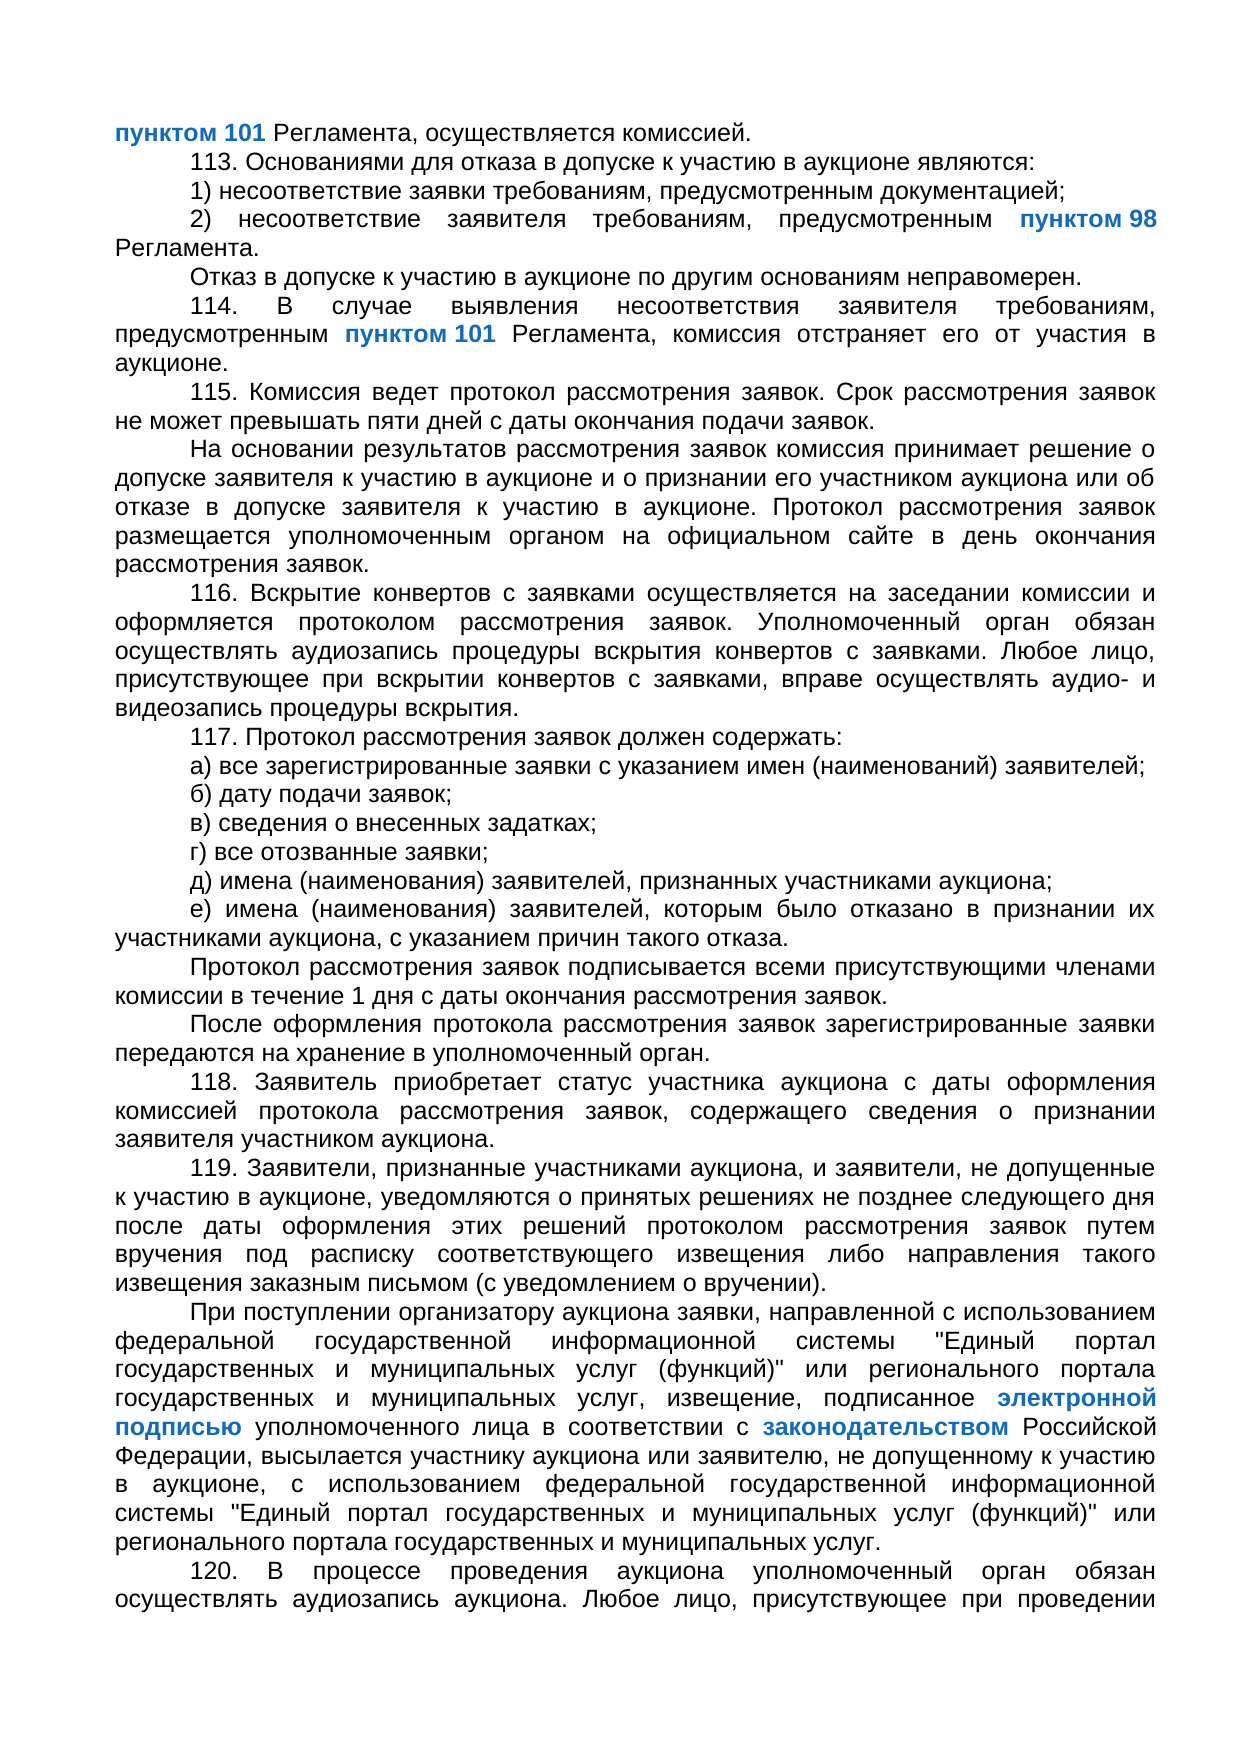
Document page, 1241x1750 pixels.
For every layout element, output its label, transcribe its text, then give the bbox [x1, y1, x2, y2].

text 118. Заявитель приобретает статус участника аукциона с даты оформления комиссией протокола рассмотрения заявок, содержащего сведения о признании заявителя участником аукциона. [114, 1067, 1157, 1153]
text Отказ в допуске к участию в аукционе по другим основаниям неправомерен. [114, 262, 1157, 291]
text д) имена (наименования) заявителей, признанных участниками аукциона; [114, 866, 1157, 894]
text б) дату подачи заявок; [114, 779, 1157, 808]
text г) все отозванные заявки; [114, 837, 1157, 866]
text а) все зарегистрированные заявки с указанием имен (наименований) заявителей; [114, 751, 1157, 779]
text 114. В случае выявления несоответствия заявителя требованиям, предусмотренным пунктом 101 Регламента, комиссия отстраняет его от участия в аукционе. [114, 291, 1157, 377]
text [114, 1556, 1157, 1613]
text 116. Вскрытие конвертов с заявками осуществляется на заседании комиссии и оформляется протоколом рассмотрения заявок. Уполномоченный орган обязан осуществлять аудиозапись процедуры вскрытия конвертов с заявками. Любое лицо, присутствующее при вскрытии конвертов с заявками, вправе осуществлять аудио- и видеозапись процедуры вскрытия. [114, 578, 1157, 722]
text 2) несоответствие заявителя требованиям, предусмотренным пунктом 98 Регламента. [114, 204, 1157, 262]
text При поступлении организатору аукциона заявки, направленной с использованием федеральной государственной информационной системы "Единый портал государственных и муниципальных услуг (функций)" или регионального портала государственных и муниципальных услуг, извещение, подписанное электронной подписью уполномоченного лица в соответствии с законодательством Российской Федерации, высылается участнику аукциона или заявителю, не допущенному к участию в аукционе, с использованием федеральной государственной информационной системы "Единый портал государственных и муниципальных услуг (функций)" или регионального портала государственных и муниципальных услуг. [114, 1297, 1157, 1556]
text После оформления протокола рассмотрения заявок зарегистрированные заявки передаются на хранение в уполномоченный орган. [114, 1009, 1157, 1067]
text 117. Протокол рассмотрения заявок должен содержать: [114, 722, 1157, 751]
text Протокол рассмотрения заявок подписывается всеми присутствующими членами комиссии в течение 1 дня с даты окончания рассмотрения заявок. [114, 952, 1157, 1009]
text На основании результатов рассмотрения заявок комиссия принимает решение о допуске заявителя к участию в аукционе и о признании его участником аукциона или об отказе в допуске заявителя к участию в аукционе. Протокол рассмотрения заявок размещается уполномоченным органом на официальном сайте в день окончания рассмотрения заявок. [114, 434, 1157, 578]
text 113. Основаниями для отказа в допуске к участию в аукционе являются: [114, 147, 1157, 176]
text в) сведения о внесенных задатках; [114, 808, 1157, 837]
text 1) несоответствие заявки требованиям, предусмотренным документацией; [114, 176, 1157, 204]
text е) имена (наименования) заявителей, которым было отказано в признании их участниками аукциона, с указанием причин такого отказа. [114, 894, 1157, 952]
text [114, 118, 1157, 147]
text 119. Заявители, признанные участниками аукциона, и заявители, не допущенные к участию в аукционе, уведомляются о принятых решениях не позднее следующего дня после даты оформления этих решений протоколом рассмотрения заявок путем вручения под расписку соответствующего извещения либо направления такого извещения заказным письмом (с уведомлением о вручении). [114, 1153, 1157, 1297]
text 115. Комиссия ведет протокол рассмотрения заявок. Срок рассмотрения заявок не может превышать пяти дней с даты окончания подачи заявок. [114, 377, 1157, 434]
